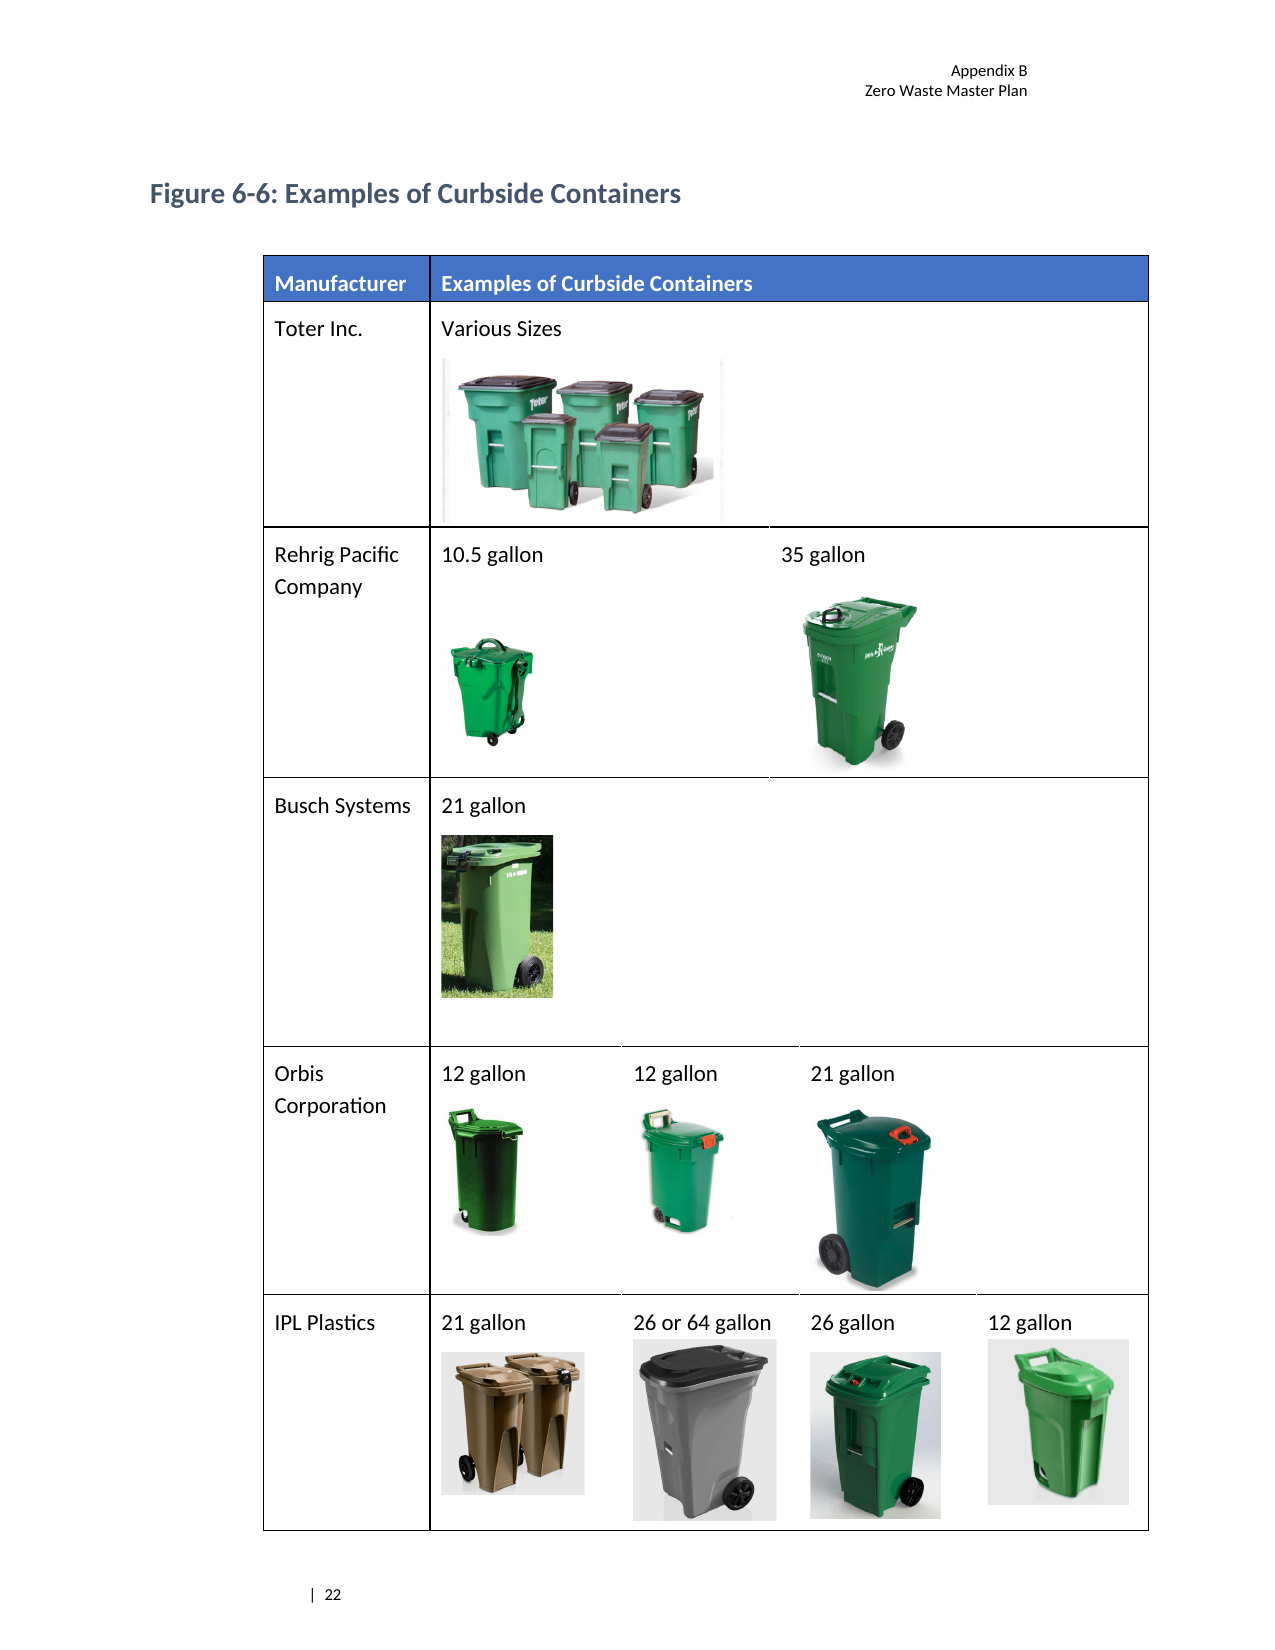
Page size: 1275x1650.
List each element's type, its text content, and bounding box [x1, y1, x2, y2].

table_cell 10.5 gallon [431, 528, 769, 777]
table_cell Toter Inc. [264, 302, 429, 526]
picture [810, 1104, 935, 1291]
table_cell 12 gallon [977, 1295, 1148, 1530]
table_cell 21 gallon [431, 778, 1148, 1046]
picture [633, 1339, 777, 1521]
table_cell 26 or 64 gallon [622, 1295, 799, 1530]
table_cell 35 gallon [770, 528, 1148, 777]
table_cell Various Sizes [431, 302, 1148, 526]
picture [633, 1104, 735, 1236]
table_cell Busch Systems [264, 778, 429, 1046]
picture [987, 1339, 1129, 1505]
table_cell Rehrig Pacific Company [264, 528, 429, 777]
table_cell 12 gallon [622, 1047, 799, 1294]
picture [810, 1352, 941, 1519]
picture [441, 835, 554, 998]
table_cell 26 gallon [800, 1295, 976, 1530]
picture [441, 629, 553, 753]
table_cell 21 gallon [431, 1295, 621, 1530]
picture [441, 358, 724, 523]
table_header Examples of Curbside Containers [431, 256, 1148, 301]
picture [780, 584, 942, 774]
table_cell 21 gallon [800, 1047, 1148, 1294]
picture [441, 1104, 529, 1236]
table_cell 12 gallon [431, 1047, 621, 1294]
table_header Manufacturer [264, 256, 429, 301]
table_cell Orbis Corporation [264, 1047, 429, 1294]
table_cell IPL Plastics [264, 1295, 429, 1530]
picture [441, 1352, 585, 1495]
